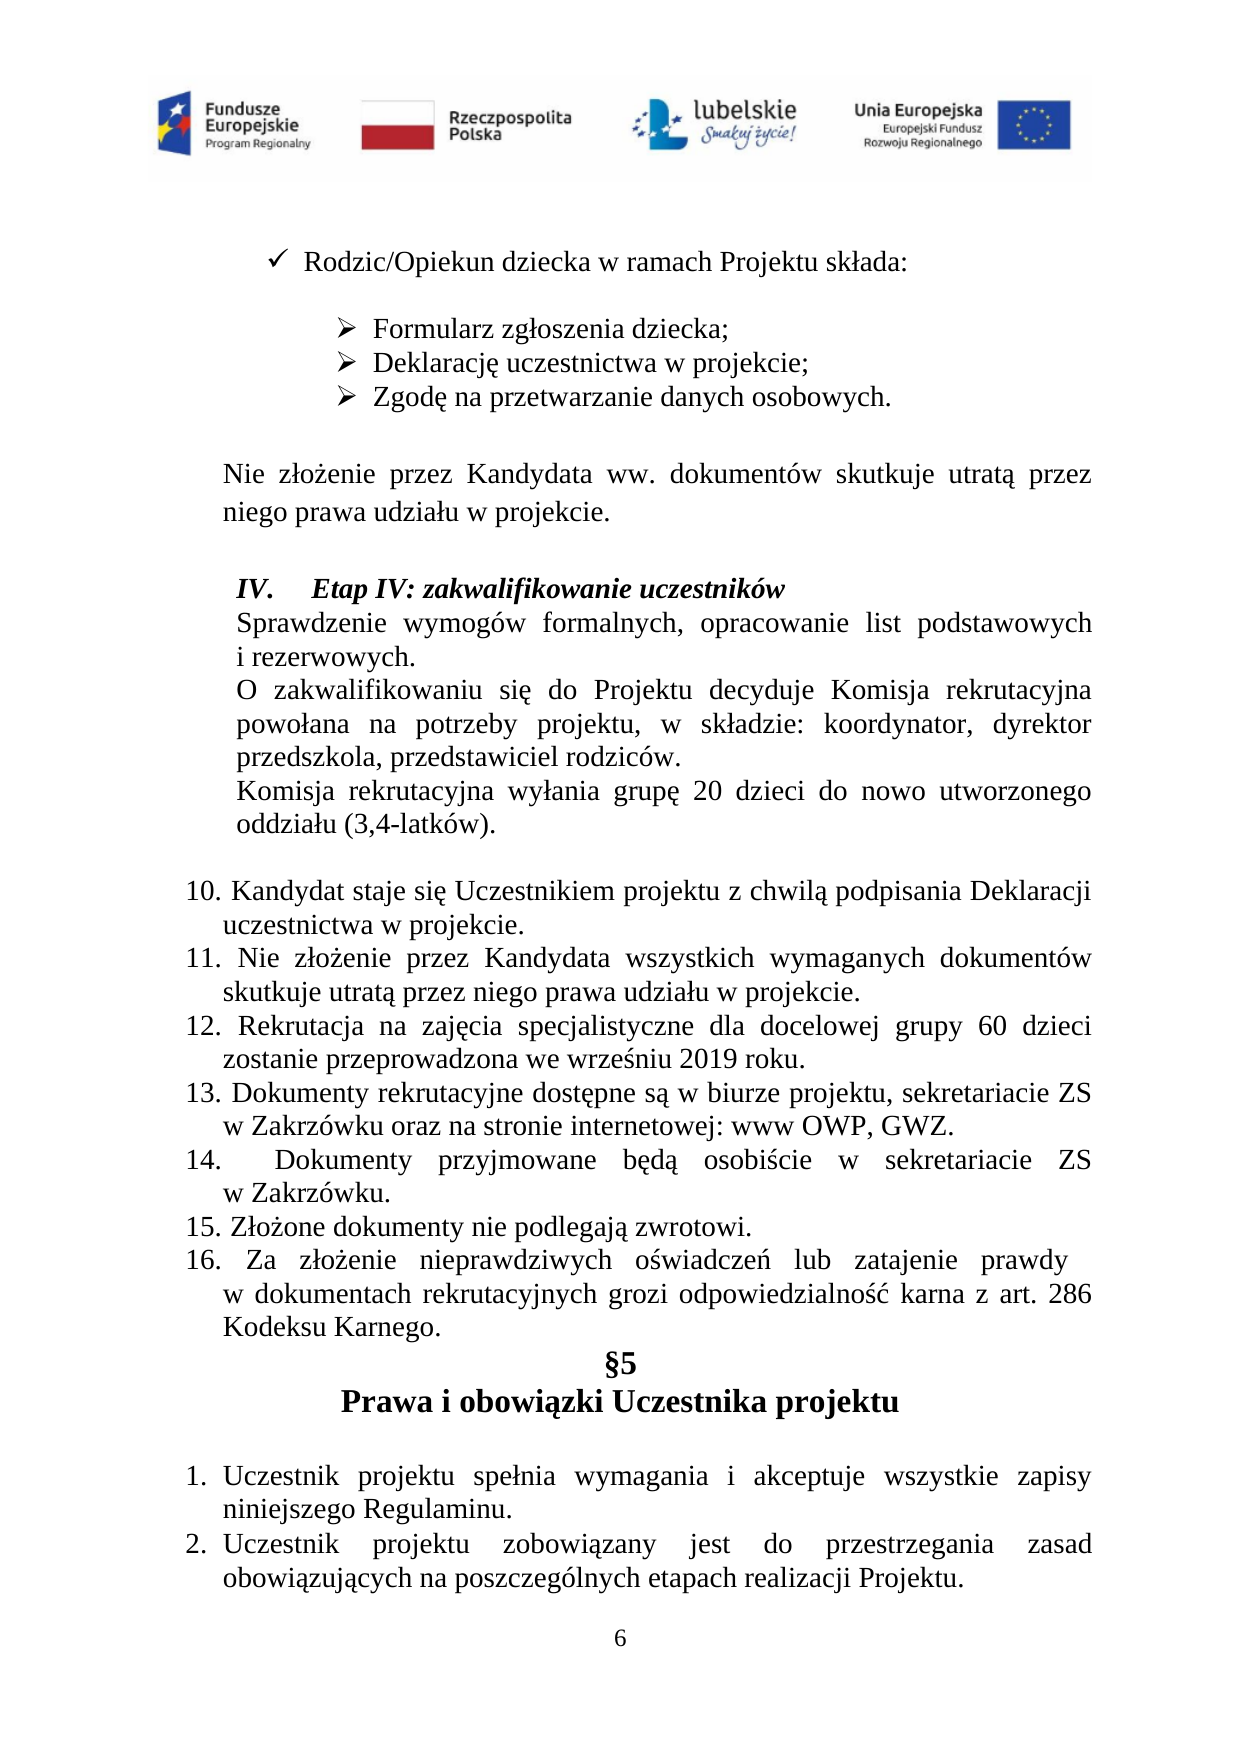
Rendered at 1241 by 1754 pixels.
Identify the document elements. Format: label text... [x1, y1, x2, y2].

list Formularz zgłoszenia dziecka; [335, 311, 1093, 345]
list Deklarację uczestnictwa w projekcie; [335, 345, 1093, 379]
text Prawa i obowiązki Uczestnika projektu [148, 1381, 1093, 1420]
list O zakwalifikowaniu się do Projektu decyduje Komisja rekrutacyjna powołana na potrzeby projektu, w składzie: koordynator, dyrektor przedszkola, przedstawiciel rodziców. [236, 672, 1093, 773]
list Za złożenie nieprawdziwych oświadczeń lub zatajenie prawdy w dokumentach rekrutacyjnych grozi odpowiedzialność karna z art. 286 Kodeksu Karnego. [185, 1242, 1093, 1343]
list Dokumenty rekrutacyjne dostępne są w biurze projektu, sekretariacie ZS w Zakrzówku oraz na stronie internetowej: www OWP, GWZ. [185, 1075, 1093, 1142]
list Dokumenty przyjmowane będą osobiście w sekretariacie ZS w Zakrzówku. [185, 1142, 1093, 1209]
list Nie złożenie przez Kandydata ww. dokumentów skutkuje utratą przez niego prawa udziału w projekcie. [223, 456, 1093, 528]
list Złożone dokumenty nie podlegają zwrotowi. [185, 1209, 1093, 1242]
list Rekrutacja na zajęcia specjalistyczne dla docelowej grupy 60 dzieci zostanie przeprowadzona we wrześniu 2019 roku. [185, 1008, 1093, 1075]
list Sprawdzenie wymogów formalnych, opracowanie list podstawowych i rezerwowych. [236, 605, 1093, 672]
list Rodzic/Opiekun dziecka w ramach Projektu składa: [266, 244, 1093, 278]
list Komisja rekrutacyjna wyłania grupę 20 dzieci do nowo utworzonego oddziału (3,4-latków). [236, 773, 1093, 840]
list Uczestnik projektu spełnia wymagania i akceptuje wszystkie zapisy niniejszego Regulaminu. [185, 1458, 1093, 1525]
list Etap IV: zakwalifikowanie uczestników [236, 572, 1093, 605]
picture [147, 75, 1093, 182]
list Kandydat staje się Uczestnikiem projektu z chwilą podpisania Deklaracji uczestnictwa w projekcie. [185, 873, 1093, 941]
text §5 [148, 1343, 1093, 1381]
list Uczestnik projektu zobowiązany jest do przestrzegania zasad obowiązujących na poszczególnych etapach realizacji Projektu. [185, 1527, 1093, 1594]
list Zgodę na przetwarzanie danych osobowych. [335, 379, 1093, 412]
list Nie złożenie przez Kandydata wszystkich wymaganych dokumentów skutkuje utratą przez niego prawa udziału w projekcie. [185, 941, 1093, 1008]
